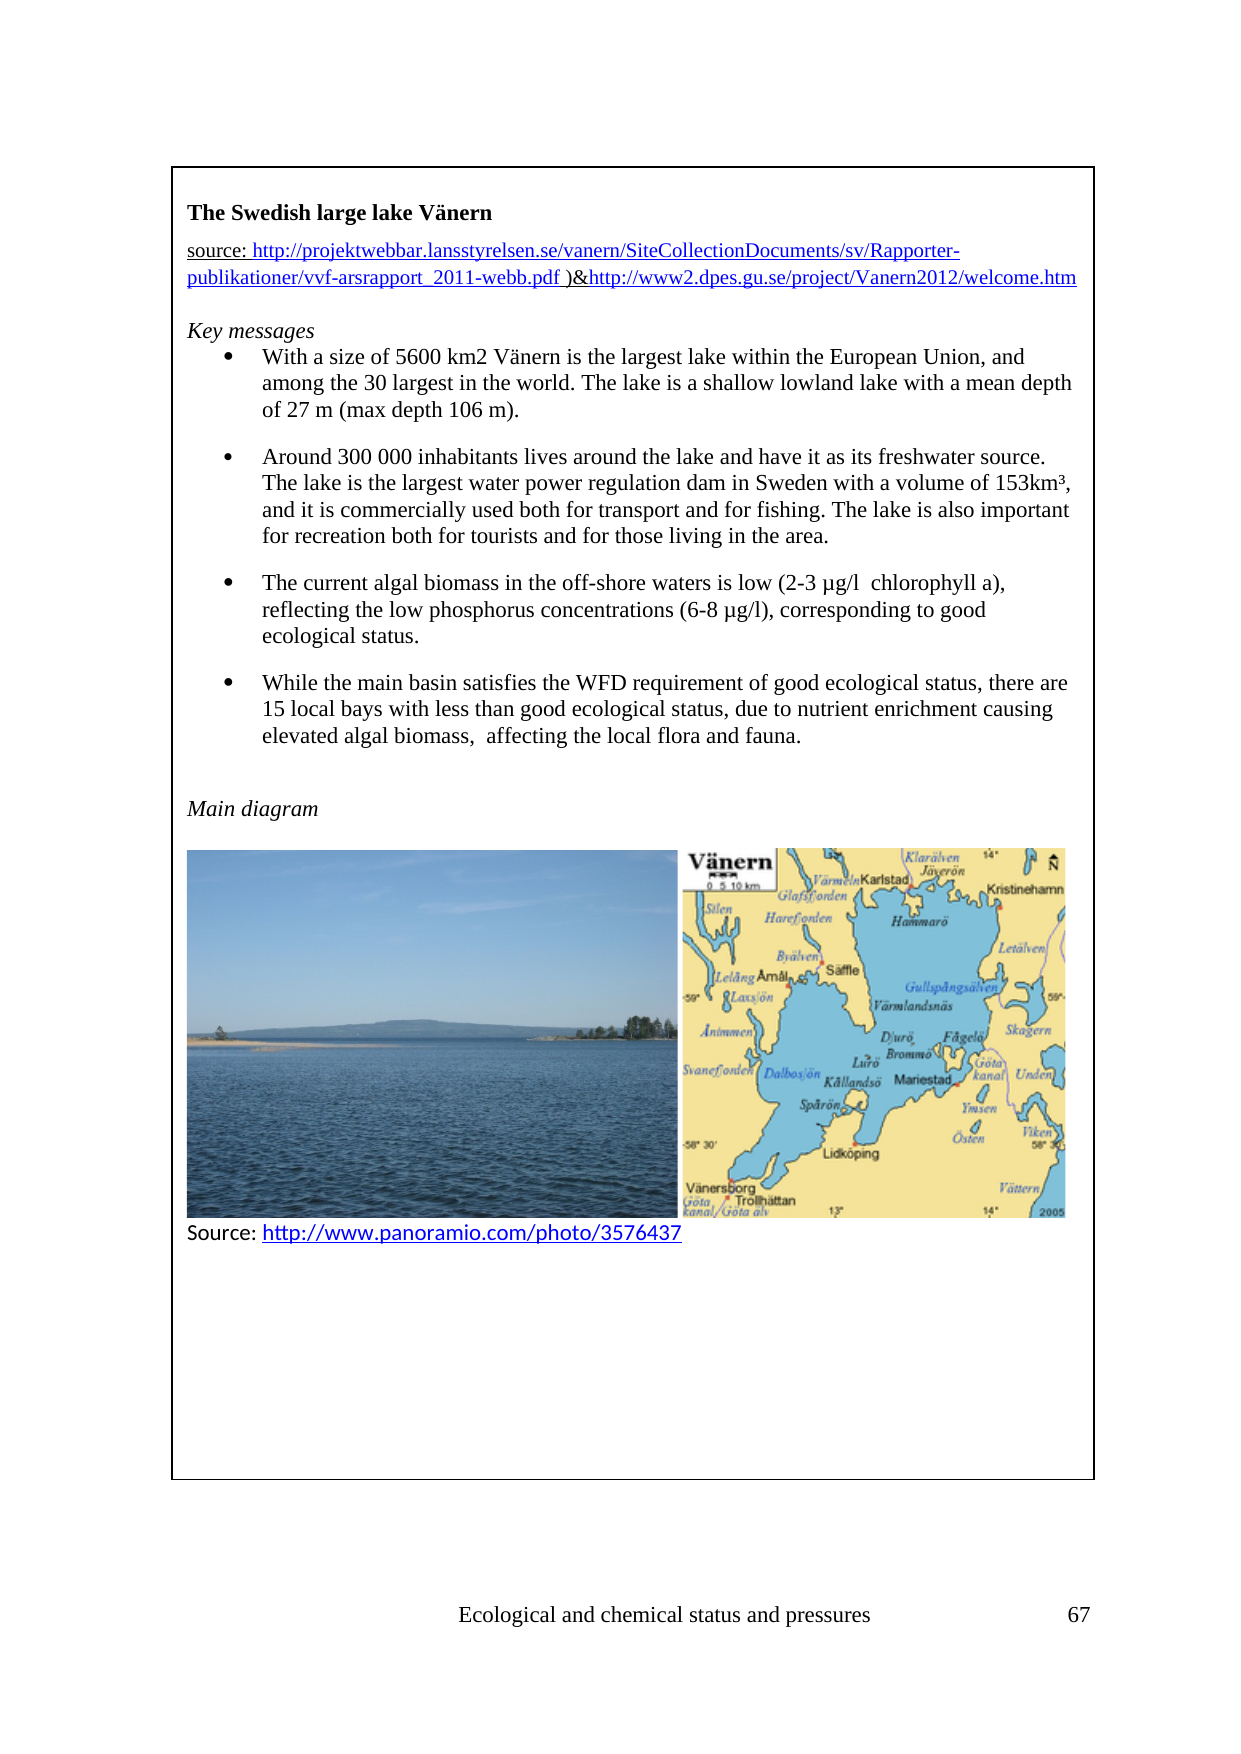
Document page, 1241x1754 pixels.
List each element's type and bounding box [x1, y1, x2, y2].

picture [186, 850, 678, 1218]
picture [682, 848, 1066, 1218]
